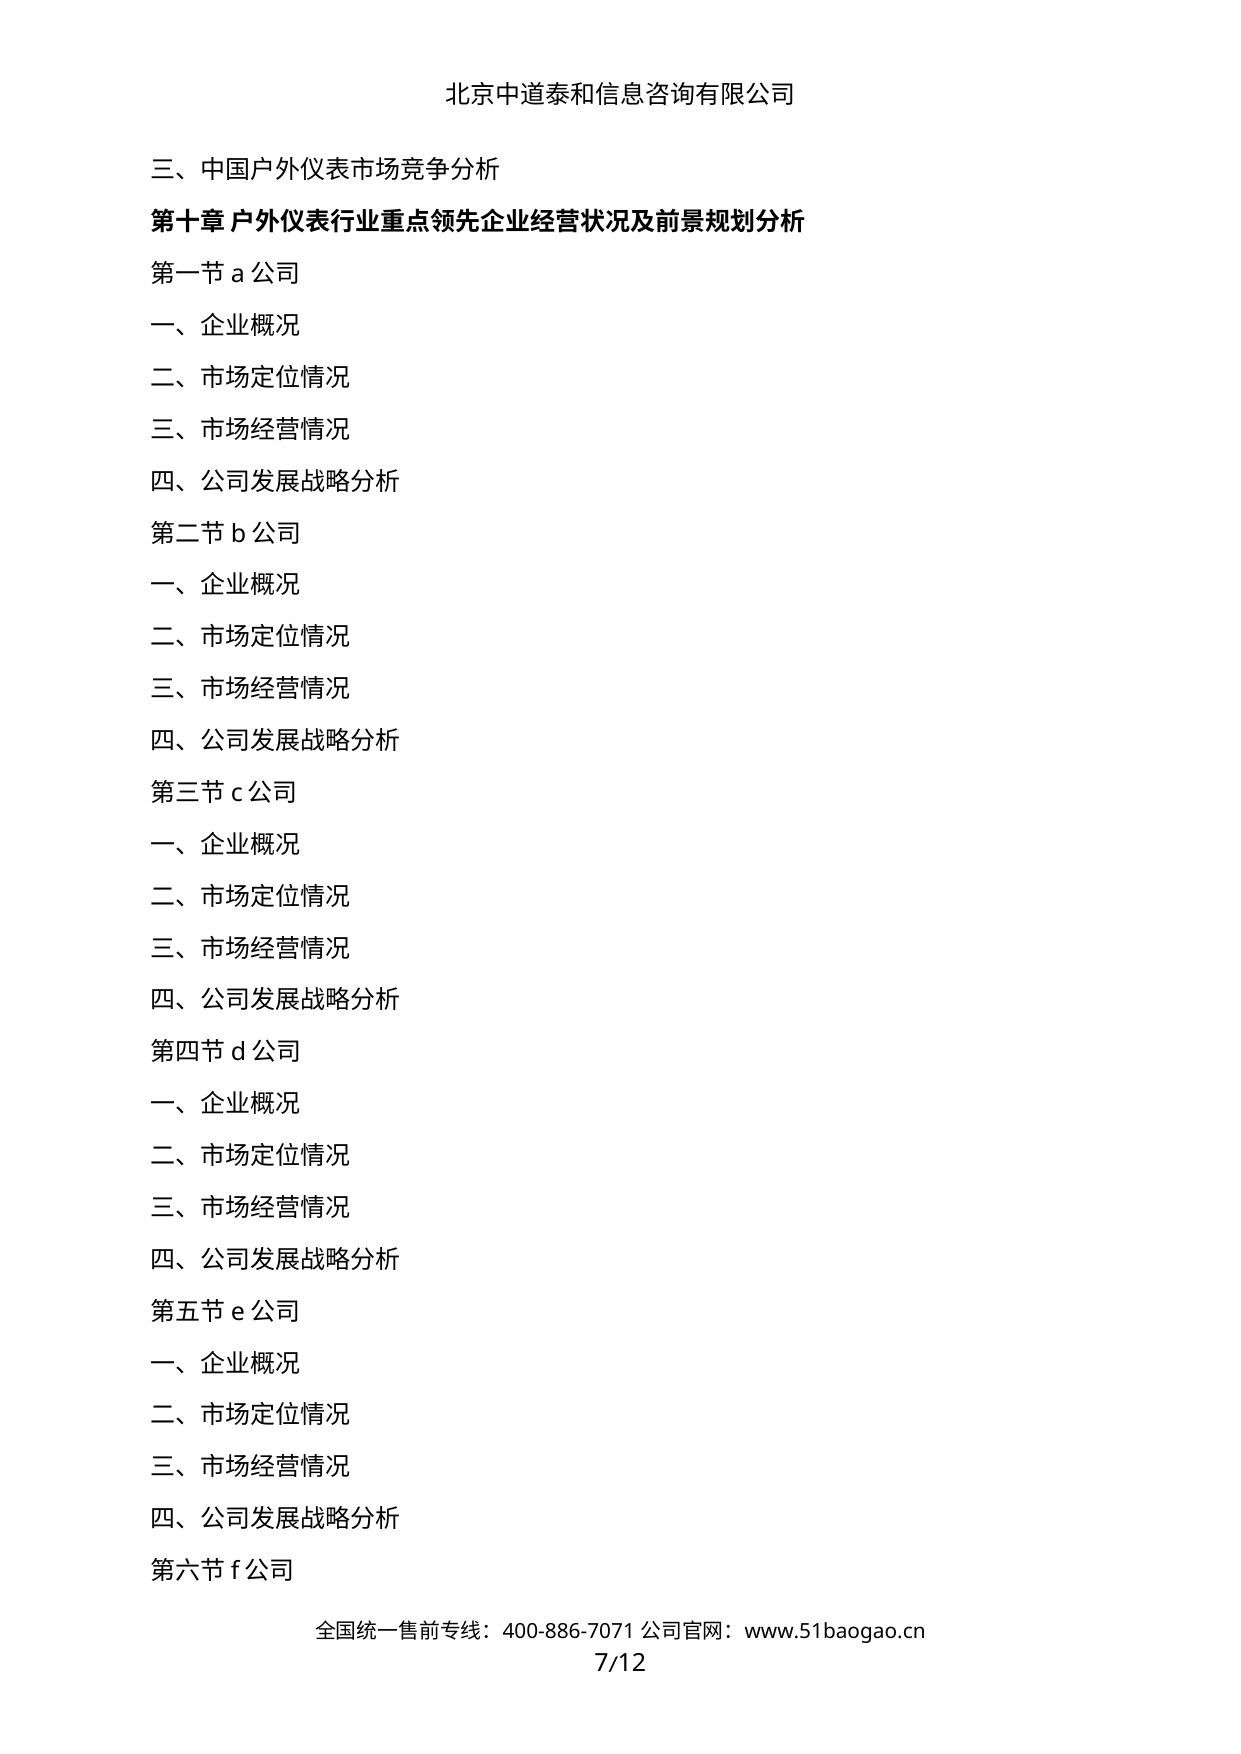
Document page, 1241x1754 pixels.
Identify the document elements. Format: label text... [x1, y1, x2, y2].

text 三、市场经营情况 [150, 928, 1090, 964]
text 四、公司发展战略分析 [150, 1499, 1090, 1535]
text 二、市场定位情况 [150, 1395, 1090, 1431]
text 一、企业概况 [150, 1084, 1090, 1120]
text 第五节 e公司 [150, 1291, 1090, 1327]
text 三、市场经营情况 [150, 669, 1090, 705]
text 三、中国户外仪表市场竞争分析 [150, 150, 1090, 186]
text 第十章 户外仪表行业重点领先企业经营状况及前景规划分析 [150, 202, 1090, 238]
text 四、公司发展战略分析 [150, 721, 1090, 757]
text 第三节 c公司 [150, 772, 1090, 809]
text 三、市场经营情况 [150, 1447, 1090, 1483]
text 二、市场定位情况 [150, 357, 1090, 394]
text 四、公司发展战略分析 [150, 461, 1090, 497]
text 第六节 f公司 [150, 1551, 1090, 1587]
text 四、公司发展战略分析 [150, 1239, 1090, 1276]
text 三、市场经营情况 [150, 409, 1090, 446]
text 一、企业概况 [150, 565, 1090, 601]
text 第四节 d公司 [150, 1032, 1090, 1068]
text 第二节 b公司 [150, 513, 1090, 549]
text 一、企业概况 [150, 824, 1090, 861]
text 二、市场定位情况 [150, 1136, 1090, 1172]
text 一、企业概况 [150, 306, 1090, 342]
text 二、市场定位情况 [150, 876, 1090, 912]
text 一、企业概况 [150, 1343, 1090, 1379]
text 三、市场经营情况 [150, 1187, 1090, 1224]
text 二、市场定位情况 [150, 617, 1090, 653]
text 四、公司发展战略分析 [150, 980, 1090, 1016]
text 第一节 a公司 [150, 254, 1090, 290]
